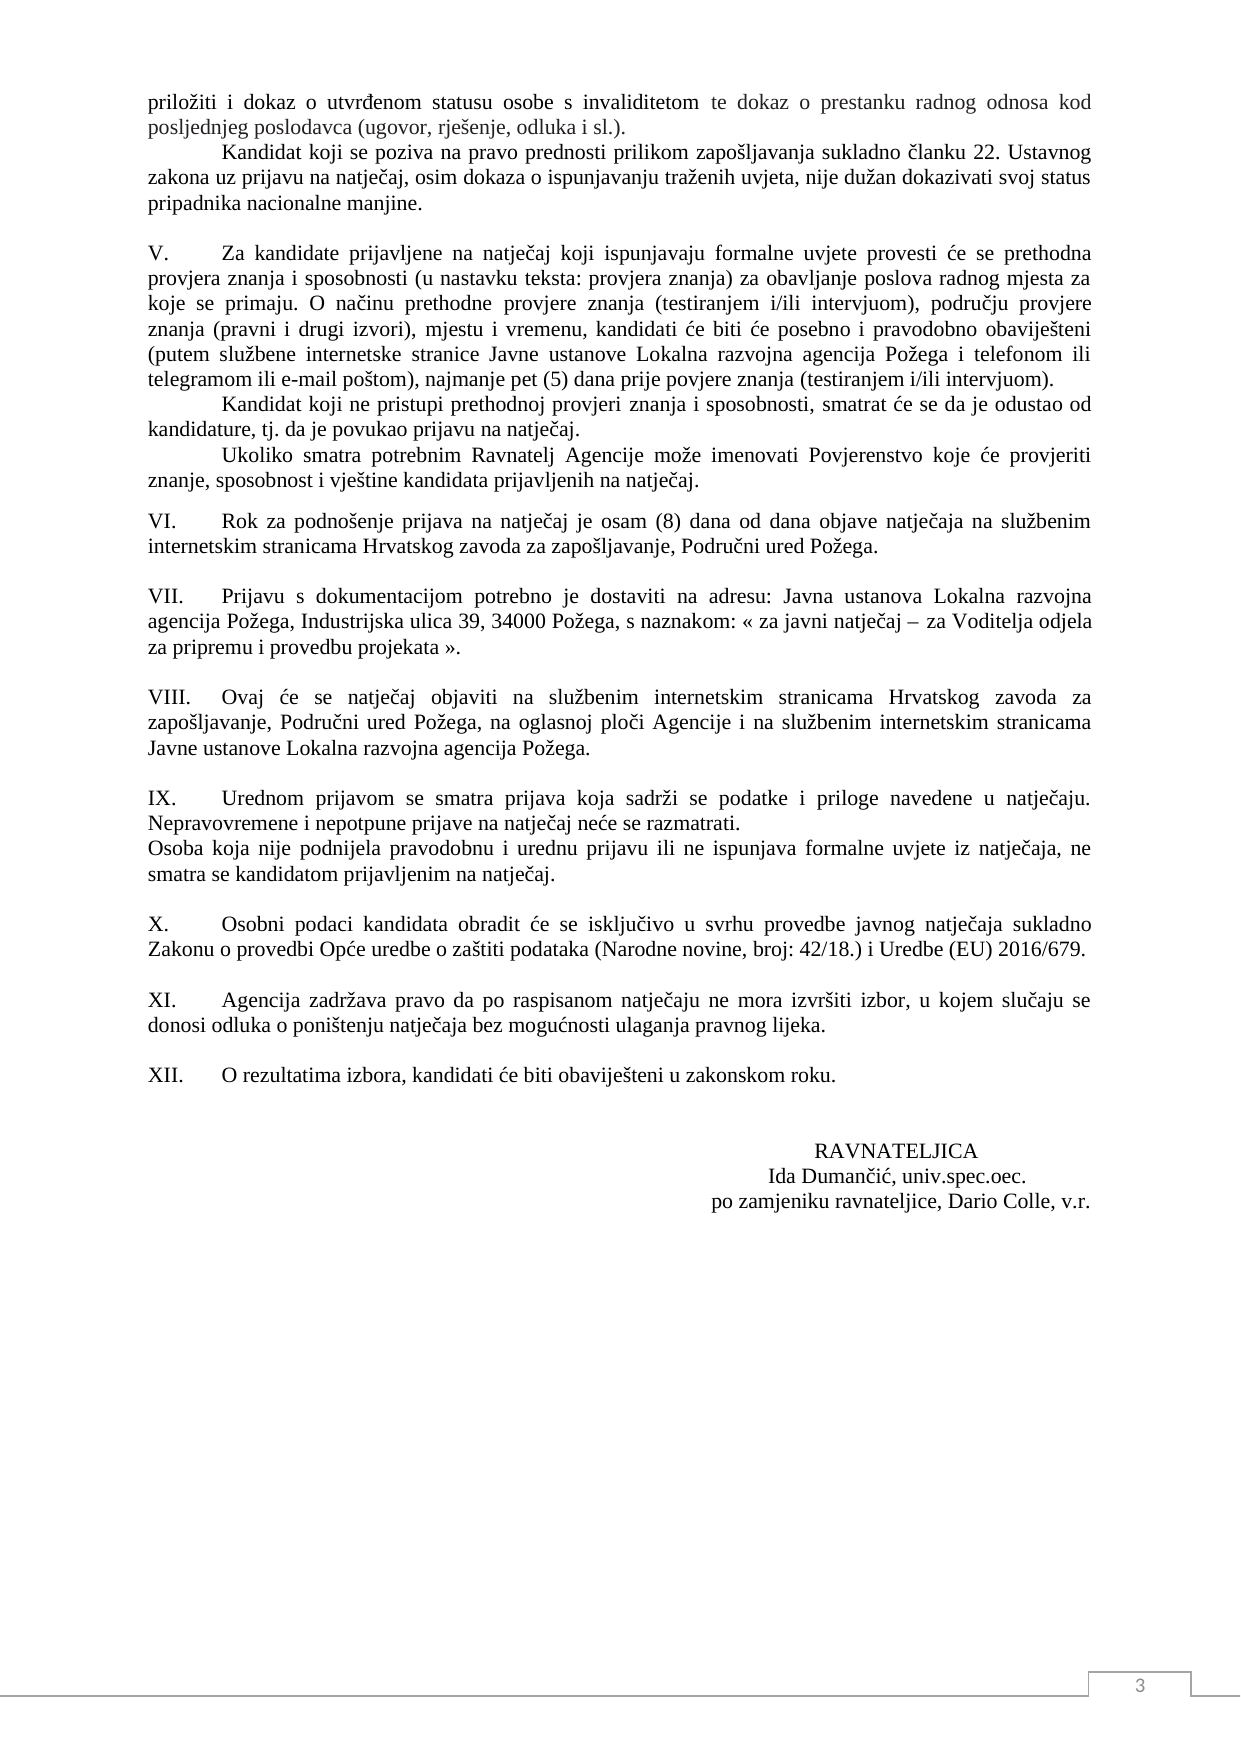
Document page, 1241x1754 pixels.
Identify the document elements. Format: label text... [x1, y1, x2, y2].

text XII. O rezultatima izbora, kandidati će biti obaviješteni u zakonskom roku. [148, 1062, 1093, 1087]
text V. Za kandidate prijavljene na natječaj koji ispunjavaju formalne uvjete provesti će se prethodna provjera znanja i sposobnosti (u nastavku teksta: provjera znanja) za obavljanje poslova radnog mjesta za koje se primaju. O načinu prethodne provjere znanja (testiranjem i/ili intervjuom), području provjere znanja (pravni i drugi izvori), mjestu i vremenu, kandidati će biti će posebno i pravodobno obaviješteni (putem službene internetske stranice Javne ustanove Lokalna razvojna agencija Požega i telefonom ili telegramom ili e-mail poštom), najmanje pet (5) dana prije povjere znanja (testiranjem i/ili intervjuom). [148, 240, 1093, 391]
text Osoba koja nije podnijela pravodobnu i urednu prijavu ili ne ispunjava formalne uvjete iz natječaja, ne smatra se kandidatom prijavljenim na natječaj. [148, 835, 1093, 886]
text X. Osobni podaci kandidata obradit će se isključivo u svrhu provedbe javnog natječaja sukladno Zakonu o provedbi Opće uredbe o zaštiti podataka (Narodne novine, broj: 42/18.) i Uredbe (EU) 2016/679. [148, 911, 1093, 961]
text po zamjeniku ravnateljice, Dario Colle, v.r. [709, 1188, 1093, 1213]
text Ida Dumančić, univ.spec.oec. [768, 1163, 1093, 1188]
text IX. Urednom prijavom se smatra prijava koja sadrži se podatke i priloge navedene u natječaju. Nepravovremene i nepotpune prijave na natječaj neće se razmatrati. [148, 785, 1093, 835]
list VII. Prijavu s dokumentacijom potrebno je dostaviti na adresu: Javna ustanova Lokalna razvojna agencija Požega, Industrijska ulica 39, 34000 Požega, s naznakom: « za javni natječaj – za Voditelja odjela za pripremu i provedbu projekata ». [148, 583, 1093, 659]
text VIII. Ovaj će se natječaj objaviti na službenim internetskim stranicama Hrvatskog zavoda za zapošljavanje, Područni ured Požega, na oglasnoj ploči Agencije i na službenim internetskim stranicama Javne ustanove Lokalna razvojna agencija Požega. [148, 684, 1093, 760]
text XI. Agencija zadržava pravo da po raspisanom natječaju ne mora izvršiti izbor, u kojem slučaju se donosi odluka o poništenju natječaja bez mogućnosti ulaganja pravnog lijeka. [148, 987, 1093, 1037]
text VI. Rok za podnošenje prijava na natječaj je osam (8) dana od dana objave natječaja na službenim internetskim stranicama Hrvatskog zavoda za zapošljavanje, Područni ured Požega. [148, 508, 1093, 558]
text Kandidat koji se poziva na pravo prednosti prilikom zapošljavanja sukladno članku 22. Ustavnog zakona uz prijavu na natječaj, osim dokaza o ispunjavanju traženih uvjeta, nije dužan dokazivati svoj status pripadnika nacionalne manjine. [148, 139, 1093, 215]
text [148, 89, 1093, 139]
text Ukoliko smatra potrebnim Ravnatelj Agencije može imenovati Povjerenstvo koje će provjeriti znanje, sposobnost i vještine kandidata prijavljenih na natječaj. [148, 442, 1093, 492]
text Kandidat koji ne pristupi prethodnoj provjeri znanja i sposobnosti, smatrat će se da je odustao od kandidature, tj. da je povukao prijavu na natječaj. [148, 391, 1093, 442]
text RAVNATELJICA [148, 1138, 1093, 1163]
